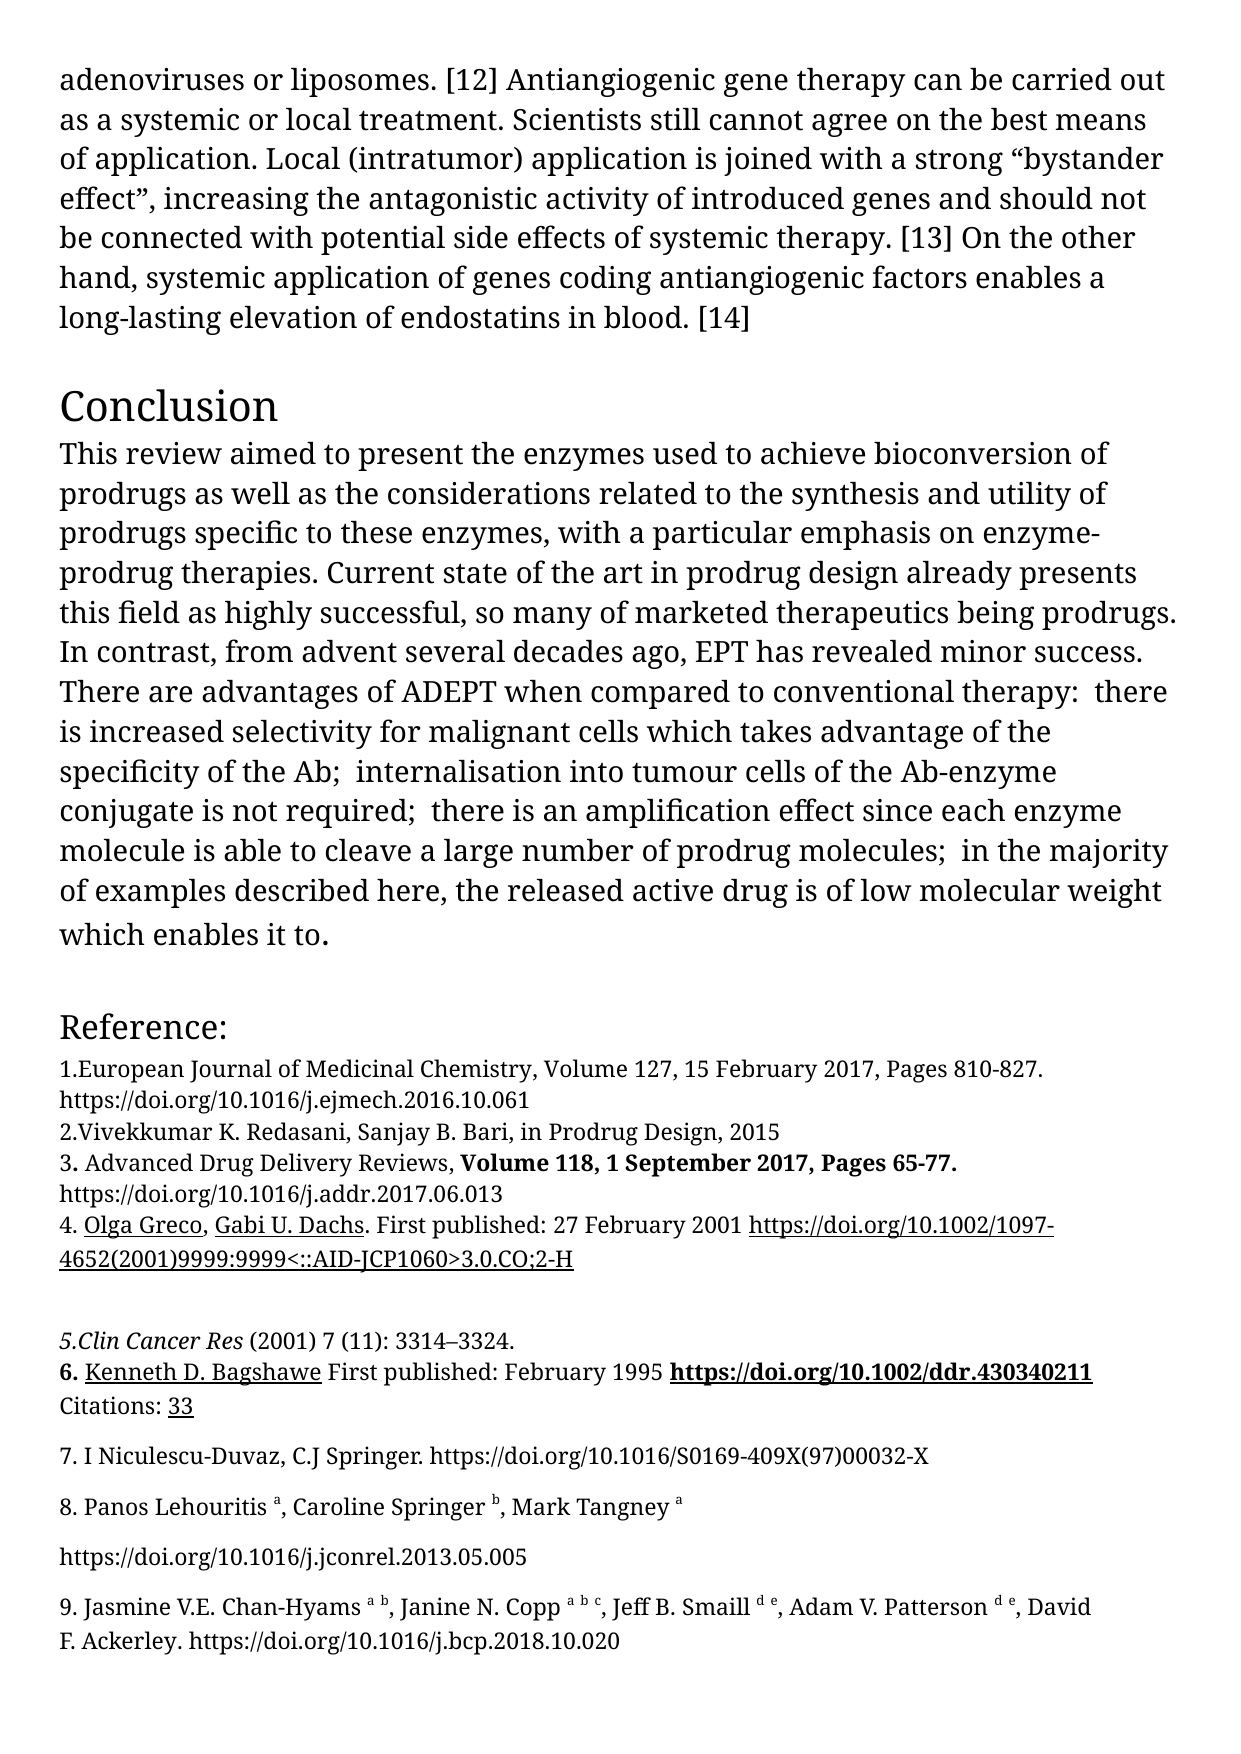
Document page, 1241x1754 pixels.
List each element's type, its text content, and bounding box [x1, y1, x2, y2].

text 9. Jasmine V.E. Chan-Hyams a b, Janine N. Copp a b c, Jeff B. Smaill d e, Adam V. Patterson d e, David F. Ackerley. https://doi.org/10.1016/j.bcp.2018.10.020 [59, 1591, 1181, 1656]
subtitle Reference: [59, 1004, 1181, 1049]
text Conclusion [59, 377, 1181, 433]
text https://doi.org/10.1016/j.ejmech.2016.10.061 [59, 1084, 1181, 1115]
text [59, 59, 1181, 337]
text https://doi.org/10.1016/j.jconrel.2013.05.005 [59, 1541, 1181, 1572]
text 1.European Journal of Medicinal Chemistry, Volume 127, 15 February 2017, Pages 810-827. [59, 1053, 1181, 1084]
subtitle 5.Clin Cancer Res (2001) 7 (11): 3314–3324. [59, 1324, 1181, 1356]
text 4. Olga Greco, Gabi U. Dachs. First published: 27 February 2001 https://doi.org/10.1002/1097-4652(2001)9999:9999<::AID-JCP1060>3.0.CO;2-H [59, 1209, 1181, 1274]
text This review aimed to present the enzymes used to achieve bioconversion of prodrugs as well as the considerations related to the synthesis and utility of prodrugs specific to these enzymes, with a particular emphasis on enzyme-prodrug therapies. Current state of the art in prodrug design already presents this field as highly successful, so many of marketed therapeutics being prodrugs. In contrast, from advent several decades ago, EPT has revealed minor success. There are advantages of ADEPT when compared to conventional therapy: there is increased selectivity for malignant cells which takes advantage of the specificity of the Ab; internalisation into tumour cells of the Ab-enzyme conjugate is not required; there is an amplification effect since each enzyme molecule is able to cleave a large number of prodrug molecules; in the majority of examples described here, the released active drug is of low molecular weight which enables it to. [59, 433, 1181, 955]
text 6. Kenneth D. Bagshawe First published: February 1995 https://doi.org/10.1002/ddr.430340211 Citations: 33 [59, 1356, 1181, 1421]
text 2.Vivekkumar K. Redasani, Sanjay B. Bari, in Prodrug Design, 2015 [59, 1115, 1181, 1147]
text 7. I Niculescu-Duvaz, C.J Springer. https://doi.org/10.1016/S0169-409X(97)00032-X [59, 1440, 1181, 1471]
text 8. Panos Lehouritis a, Caroline Springer b, Mark Tangney a [59, 1490, 1181, 1522]
subtitle 3. Advanced Drug Delivery Reviews, Volume 118, 1 September 2017, Pages 65-77. https://doi.org/10.1016/j.addr.2017.06.013 [59, 1147, 1181, 1209]
